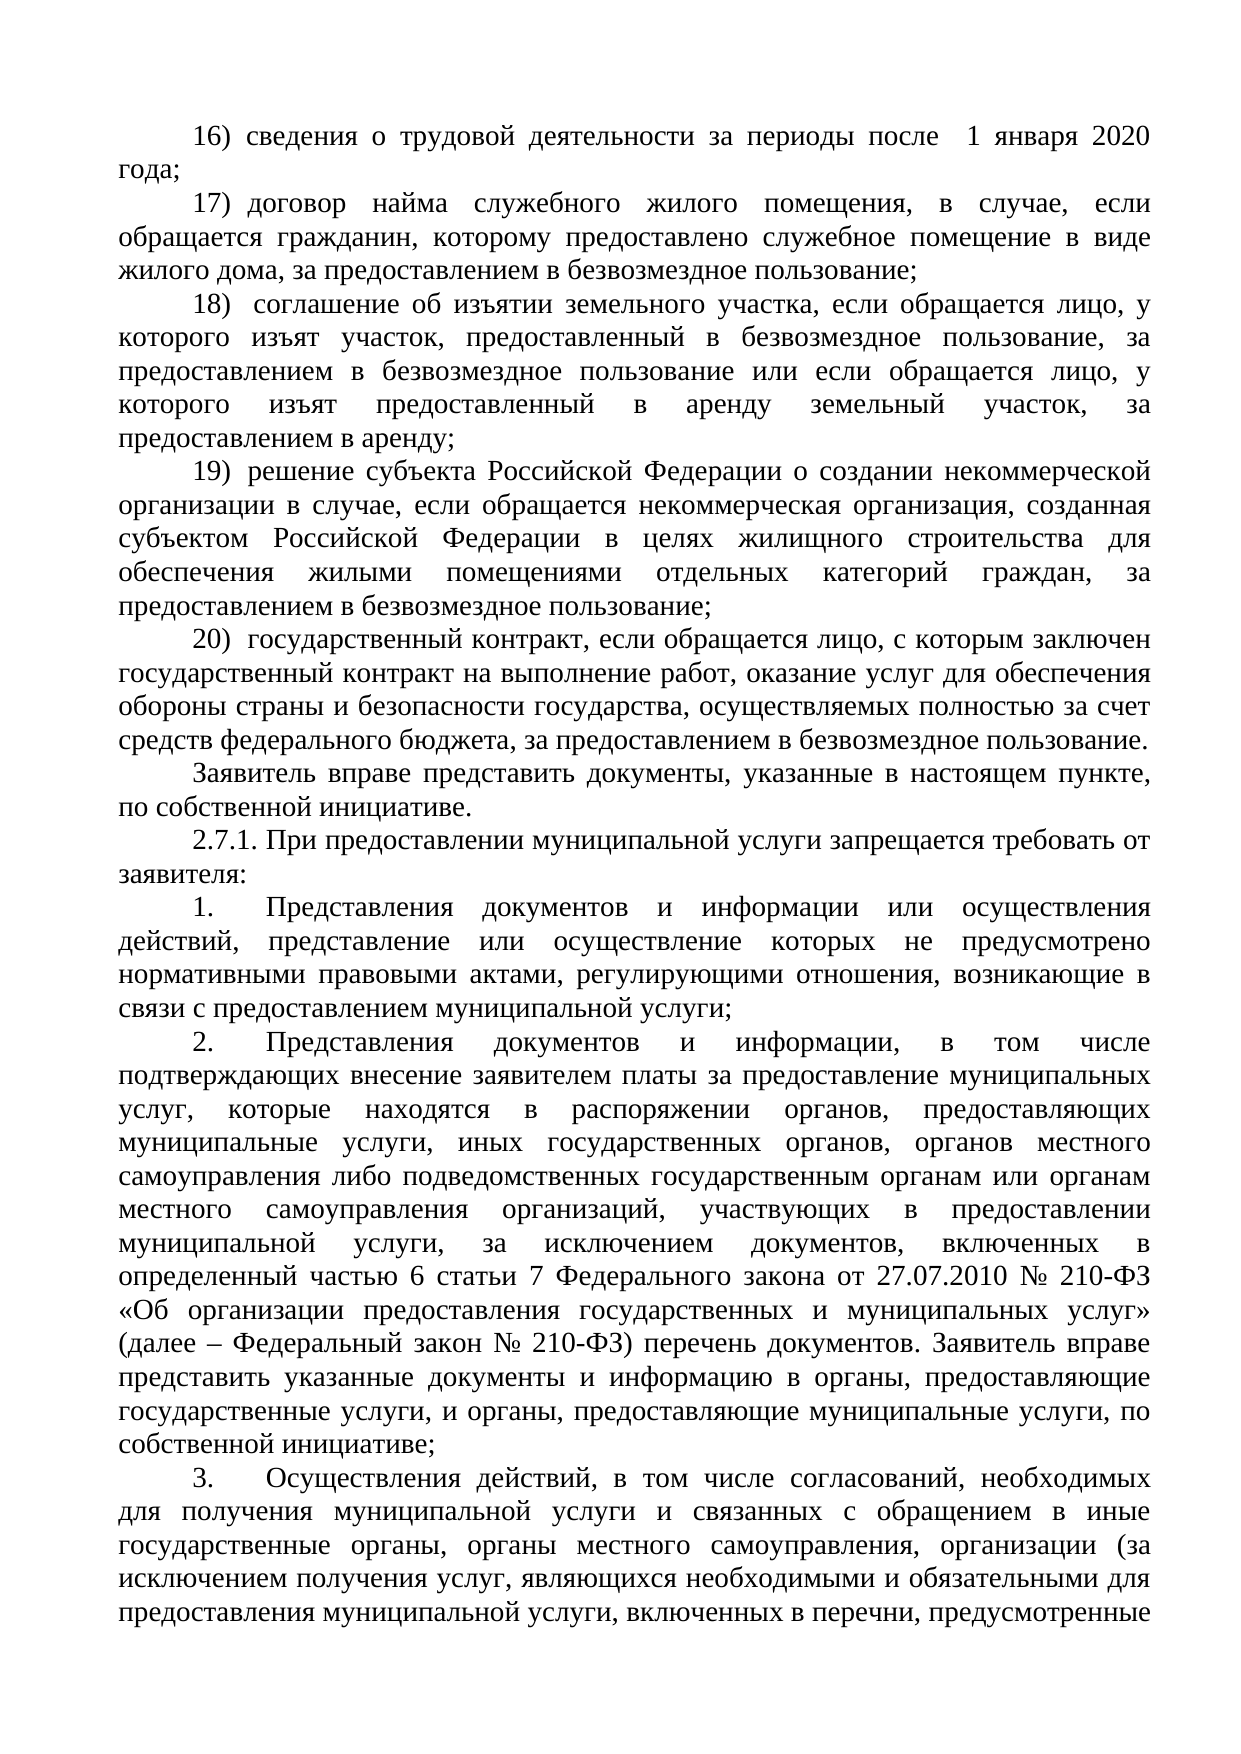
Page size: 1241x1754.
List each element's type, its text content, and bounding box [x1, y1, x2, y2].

text Заявитель вправе представить документы, указанные в настоящем пункте, по собственной инициативе. [118, 755, 1152, 822]
list решение субъекта Российской Федерации о создании некоммерческой организации в случае, если обращается некоммерческая организация, созданная субъектом Российской Федерации в целях жилищного строительства для обеспечения жилыми помещениями отдельных категорий граждан, за предоставлением в безвозмездное пользование; [118, 453, 1152, 621]
text 1. Представления документов и информации или осуществления действий, представление или осуществление которых не предусмотрено нормативными правовыми актами, регулирующими отношения, возникающие в связи с предоставлением муниципальной услуги; [118, 889, 1152, 1024]
list соглашение об изъятии земельного участка, если обращается лицо, у которого изъят участок, предоставленный в безвозмездное пользование, за предоставлением в безвозмездное пользование или если обращается лицо, у которого изъят предоставленный в аренду земельный участок, за предоставлением в аренду; [118, 286, 1152, 453]
list договор найма служебного жилого помещения, в случае, если обращается гражданин, которому предоставлено служебное помещение в виде жилого дома, за предоставлением в безвозмездное пользование; [118, 185, 1152, 286]
list сведения о трудовой деятельности за периоды после 1 января 2020 года; [118, 118, 1152, 185]
text 2.7.1. При предоставлении муниципальной услуги запрещается требовать от заявителя: [118, 822, 1152, 889]
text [118, 1460, 1152, 1627]
text 2. Представления документов и информации, в том числе подтверждающих внесение заявителем платы за предоставление муниципальных услуг, которые находятся в распоряжении органов, предоставляющих муниципальные услуги, иных государственных органов, органов местного самоуправления либо подведомственных государственным органам или органам местного самоуправления организаций, участвующих в предоставлении муниципальной услуги, за исключением документов, включенных в определенный частью 6 статьи 7 Федерального закона от 27.07.2010 № 210-ФЗ «Об организации предоставления государственных и муниципальных услуг» (далее – Федеральный закон № 210-ФЗ) перечень документов. Заявитель вправе представить указанные документы и информацию в органы, предоставляющие государственные услуги, и органы, предоставляющие муниципальные услуги, по собственной инициативе; [118, 1024, 1152, 1460]
list государственный контракт, если обращается лицо, с которым заключен государственный контракт на выполнение работ, оказание услуг для обеспечения обороны страны и безопасности государства, осуществляемых полностью за счет средств федерального бюджета, за предоставлением в безвозмездное пользование. [118, 621, 1152, 755]
